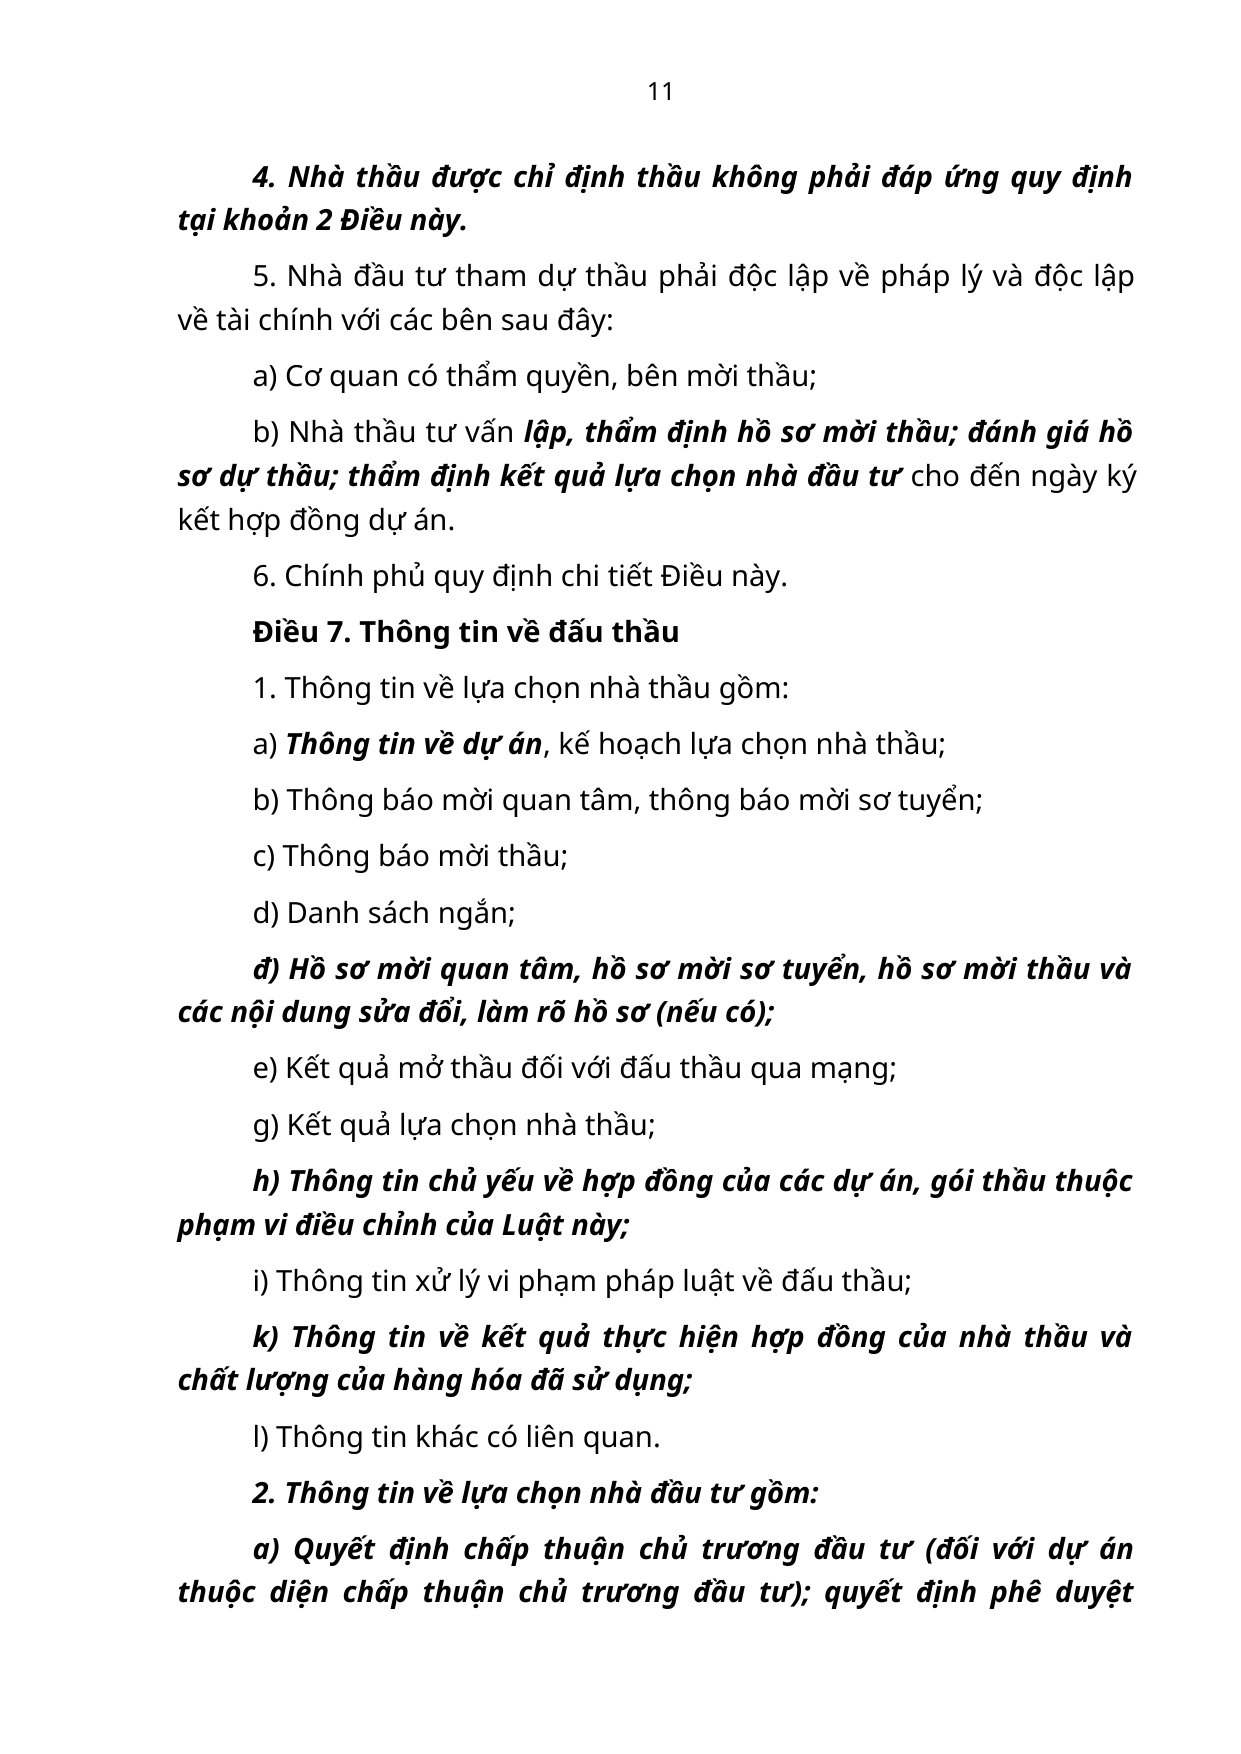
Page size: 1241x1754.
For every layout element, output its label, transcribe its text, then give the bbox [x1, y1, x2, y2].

text h) Thông tin chủ yếu về hợp đồng của các dự án, gói thầu thuộc phạm vi điều chỉnh của Luật này; [177, 1160, 1137, 1243]
text a) Cơ quan có thẩm quyền, bên mời thầu; [177, 355, 1137, 395]
text k) Thông tin về kết quả thực hiện hợp đồng của nhà thầu và chất lượng của hàng hóa đã sử dụng; [177, 1316, 1137, 1399]
text b) Thông báo mời quan tâm, thông báo mời sơ tuyển; [177, 779, 1137, 819]
text Điều 7. Thông tin về đấu thầu [177, 611, 1137, 651]
text đ) Hồ sơ mời quan tâm, hồ sơ mời sơ tuyển, hồ sơ mời thầu và các nội dung sửa đổi, làm rõ hồ sơ (nếu có); [177, 948, 1137, 1031]
text 4. Nhà thầu được chỉ định thầu không phải đáp ứng quy định tại khoản 2 Điều này. [177, 156, 1137, 239]
text 2. Thông tin về lựa chọn nhà đầu tư gồm: [177, 1472, 1137, 1512]
text e) Kết quả mở thầu đối với đấu thầu qua mạng; [177, 1048, 1137, 1087]
text c) Thông báo mời thầu; [177, 836, 1137, 875]
text g) Kết quả lựa chọn nhà thầu; [177, 1104, 1137, 1144]
text 5. Nhà đầu tư tham dự thầu phải độc lập về pháp lý và độc lập về tài chính với các bên sau đây: [177, 256, 1137, 339]
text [177, 1528, 1137, 1611]
text 1. Thông tin về lựa chọn nhà thầu gồm: [177, 667, 1137, 707]
text d) Danh sách ngắn; [177, 892, 1137, 932]
text 6. Chính phủ quy định chi tiết Điều này. [177, 555, 1137, 595]
text a) Thông tin về dự án, kế hoạch lựa chọn nhà thầu; [177, 723, 1137, 763]
text l) Thông tin khác có liên quan. [177, 1416, 1137, 1456]
text i) Thông tin xử lý vi phạm pháp luật về đấu thầu; [177, 1260, 1137, 1299]
text b) Nhà thầu tư vấn lập, thẩm định hồ sơ mời thầu; đánh giá hồ sơ dự thầu; thẩm định kết quả lựa chọn nhà đầu tư cho đến ngày ký kết hợp đồng dự án. [177, 412, 1137, 538]
